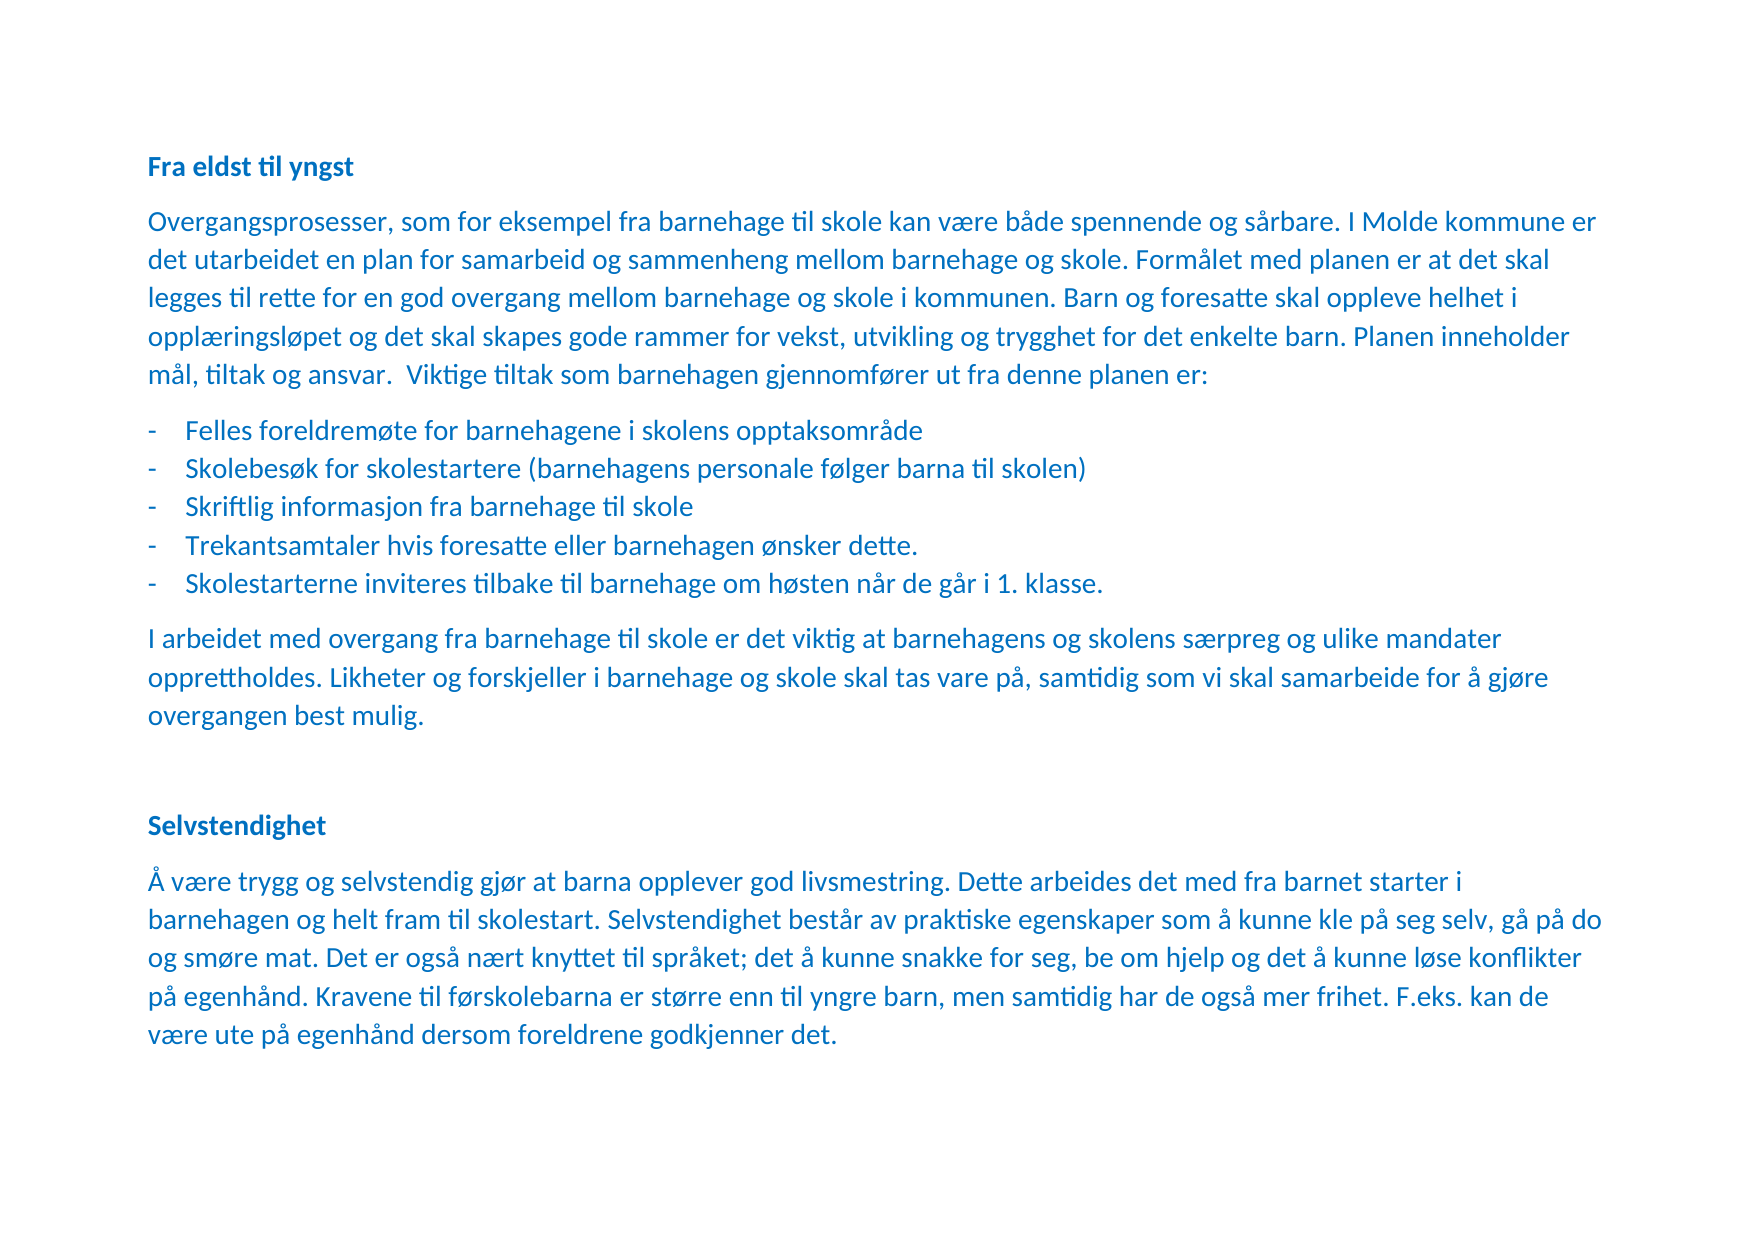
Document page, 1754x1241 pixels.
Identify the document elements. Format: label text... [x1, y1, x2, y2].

text I arbeidet med overgang fra barnehage til skole er det viktig at barnehagens og skolens særpreg og ulike mandater opprettholdes. Likheter og forskjeller i barnehage og skole skal tas vare på, samtidig som vi skal samarbeide for å gjøre overgangen best mulig. [148, 620, 1606, 733]
list Felles foreldremøte for barnehagene i skolens opptaksområde [148, 412, 1606, 447]
list Trekantsamtaler hvis foresatte eller barnehagen ønsker dette. [148, 527, 1606, 562]
list Skriftlig informasjon fra barnehage til skole [148, 488, 1606, 524]
text Fra eldst til yngst [148, 148, 1606, 183]
text Selvstendighet [148, 807, 1606, 843]
text Overgangsprosesser, som for eksempel fra barnehage til skole kan være både spennende og sårbare. I Molde kommune er det utarbeidet en plan for samarbeid og sammenheng mellom barnehage og skole. Formålet med planen er at det skal legges til rette for en god overgang mellom barnehage og skole i kommunen. Barn og foresatte skal oppleve helhet i opplæringsløpet og det skal skapes gode rammer for vekst, utvikling og trygghet for det enkelte barn. Planen inneholder mål, tiltak og ansvar. Viktige tiltak som barnehagen gjennomfører ut fra denne planen er: [148, 203, 1606, 392]
list Skolestarterne inviteres tilbake til barnehage om høsten når de går i 1. klasse. [148, 565, 1606, 601]
text Å være trygg og selvstendig gjør at barna opplever god livsmestring. Dette arbeides det med fra barnet starter i barnehagen og helt fram til skolestart. Selvstendighet består av praktiske egenskaper som å kunne kle på seg selv, gå på do og smøre mat. Det er også nært knyttet til språket; det å kunne snakke for seg, be om hjelp og det å kunne løse konflikter på egenhånd. Kravene til førskolebarna er større enn til yngre barn, men samtidig har de også mer frihet. F.eks. kan de være ute på egenhånd dersom foreldrene godkjenner det. [148, 863, 1606, 1052]
list Skolebesøk for skolestartere (barnehagens personale følger barna til skolen) [148, 450, 1606, 486]
